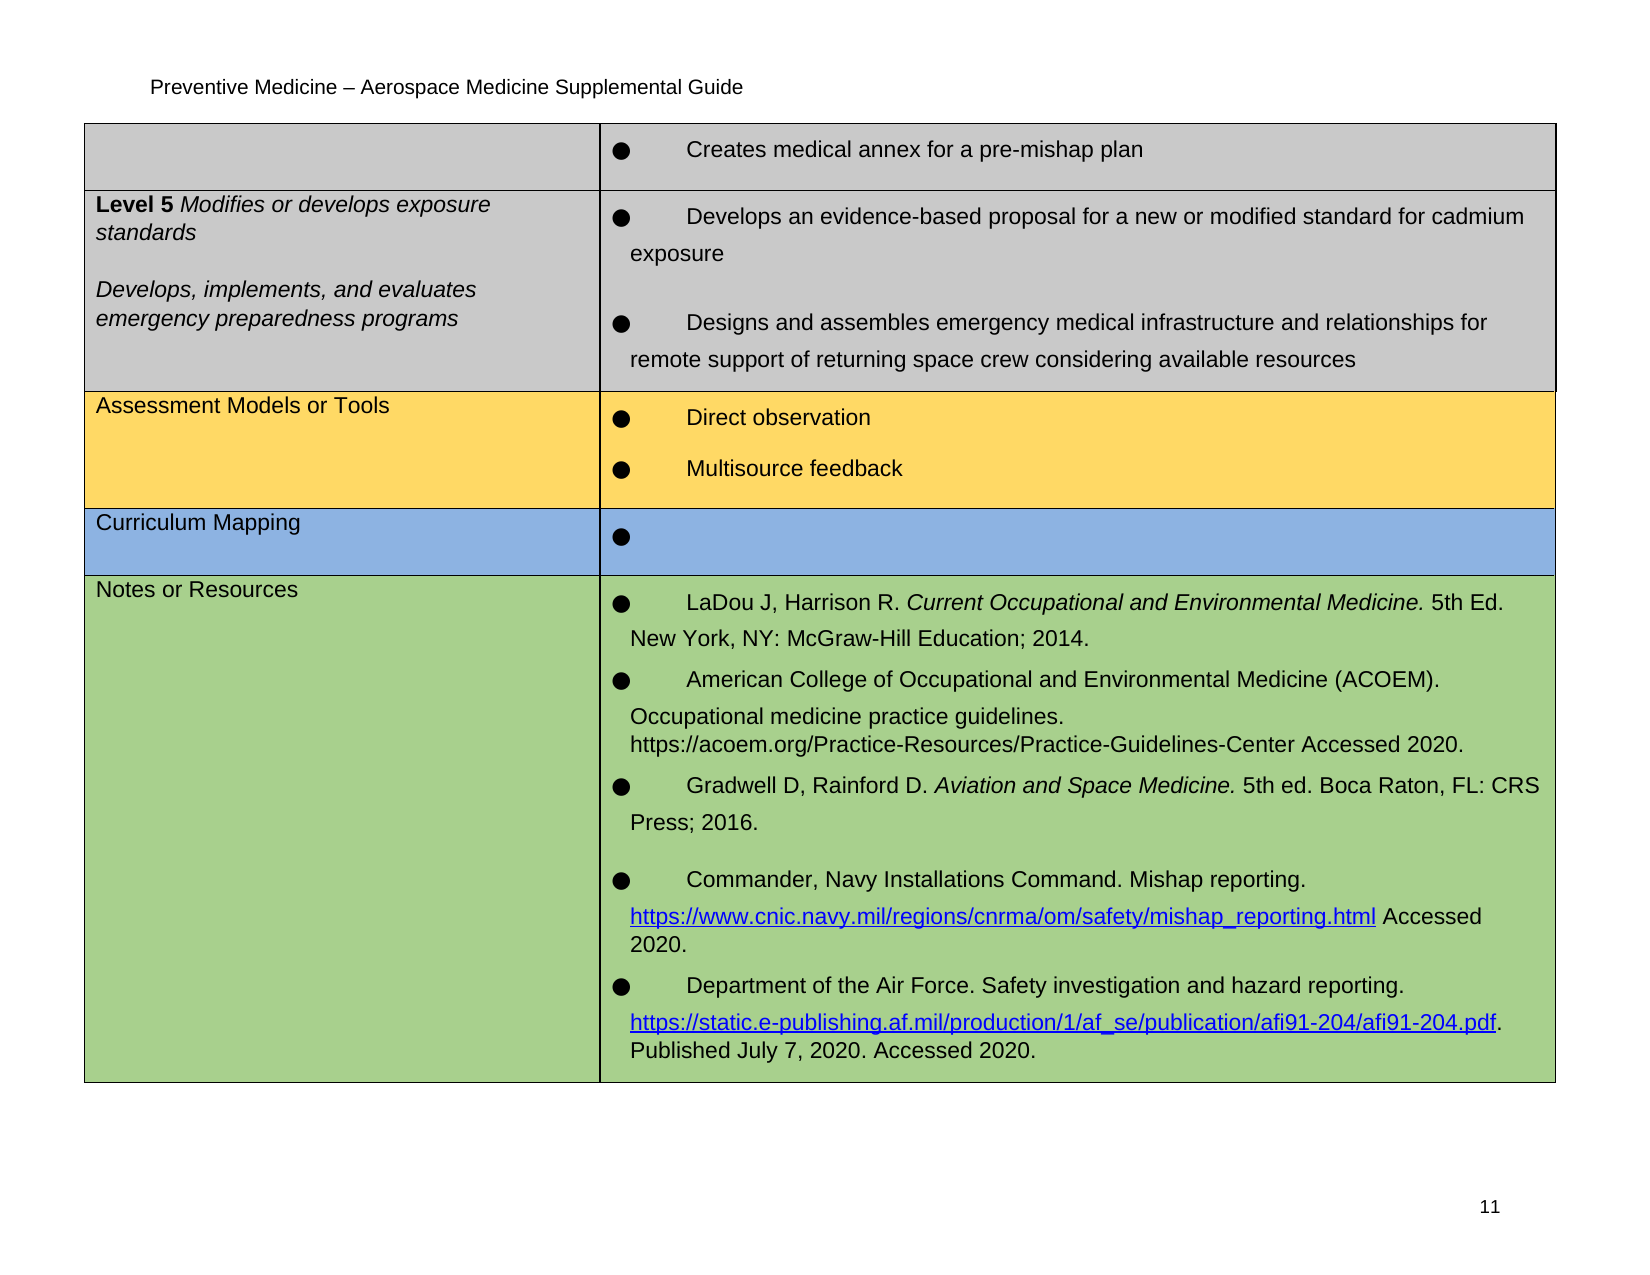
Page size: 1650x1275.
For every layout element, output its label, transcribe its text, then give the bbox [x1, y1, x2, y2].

table_cell Curriculum Mapping [85, 509, 599, 575]
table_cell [85, 124, 599, 190]
table_cell Direct observation Multisource feedback [601, 391, 1555, 508]
table_cell Assessment Models or Tools [85, 392, 599, 508]
table_cell Develops an evidence-based proposal for a new or modified standard for cadmium exposure Designs and assembles emergency medical infrastructure and relationships for remote support of returning space crew considering available resources [601, 191, 1555, 391]
table_cell Notes or Resources [85, 576, 599, 1082]
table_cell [601, 124, 1555, 190]
table_cell Level 5 Modifies or develops exposure standards Develops, implements, and evaluates emergency preparedness programs [85, 191, 599, 391]
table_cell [601, 575, 1555, 1082]
table_cell [601, 508, 1555, 575]
